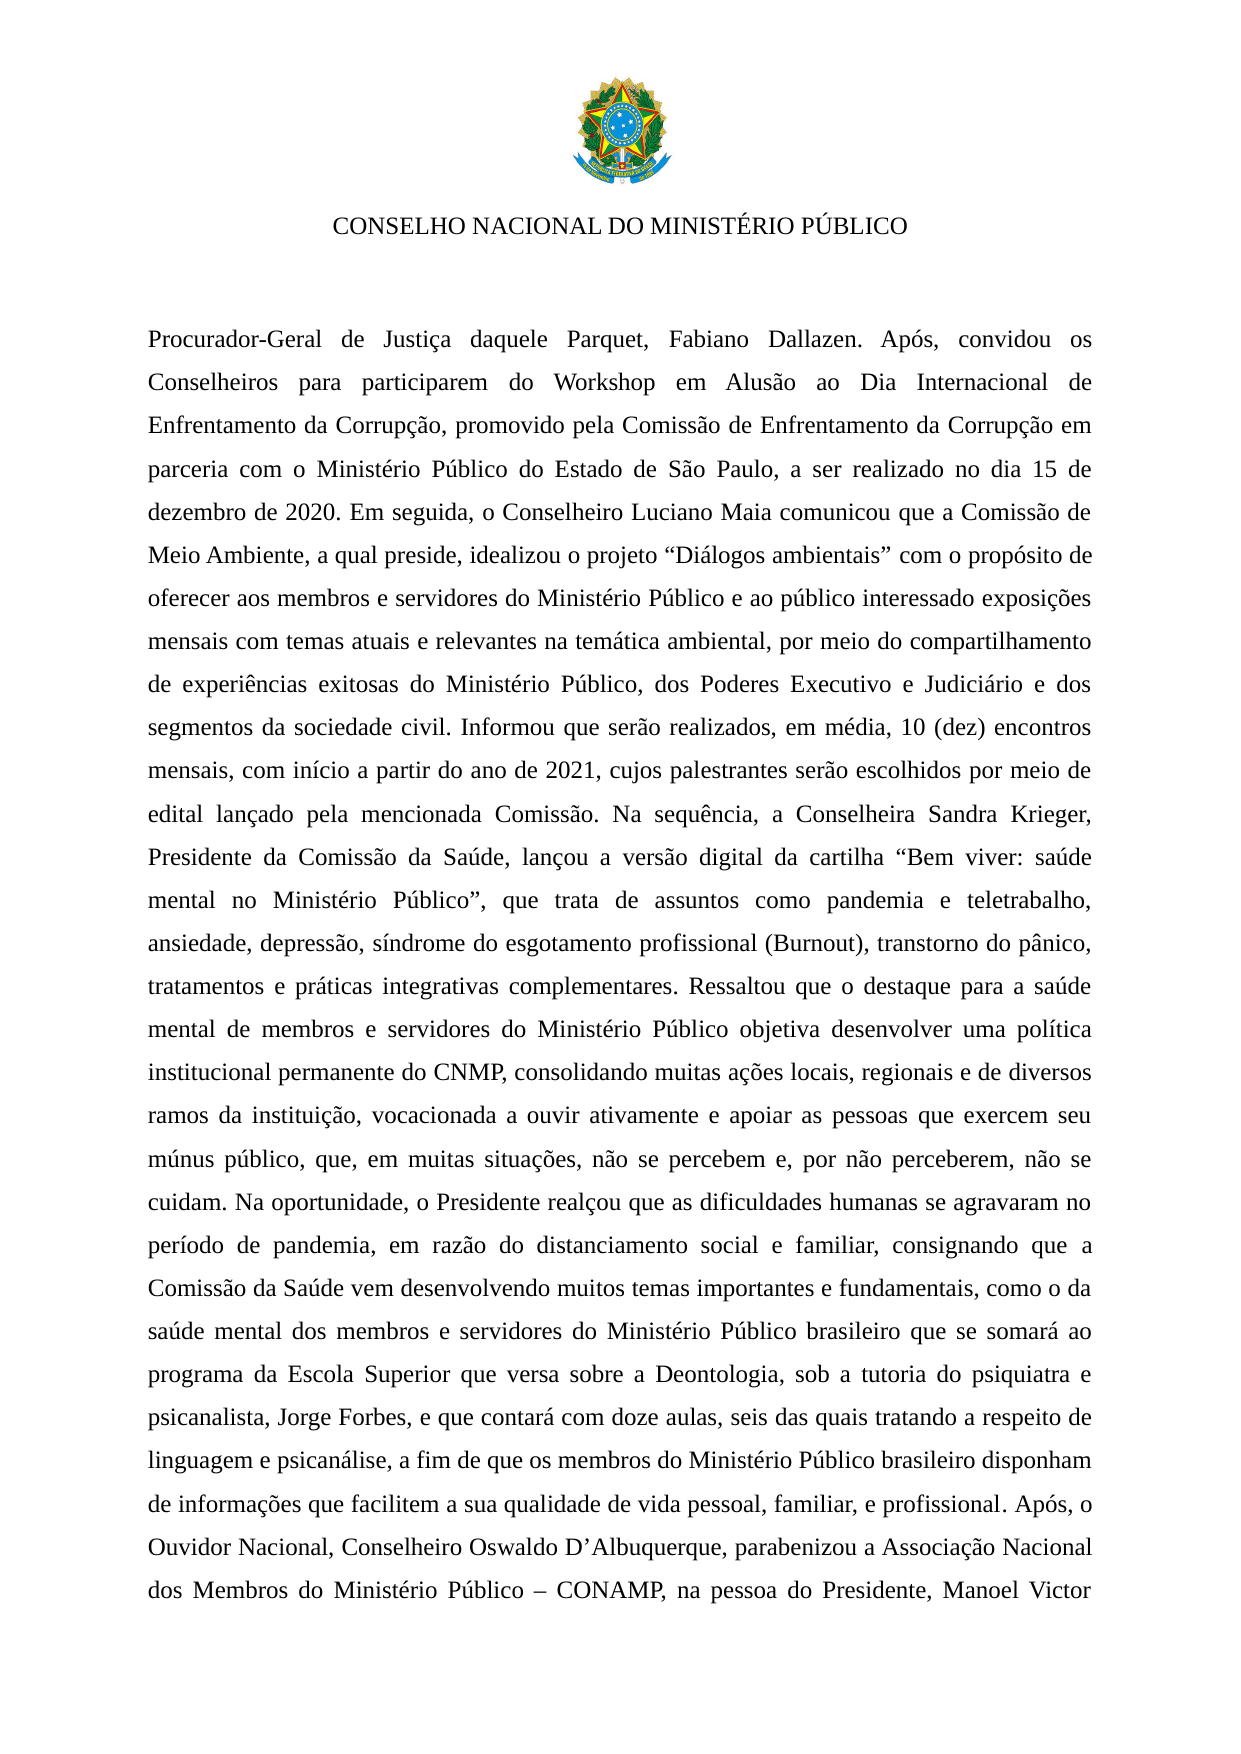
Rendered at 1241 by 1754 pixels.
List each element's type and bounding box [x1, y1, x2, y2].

text [148, 324, 1093, 1604]
